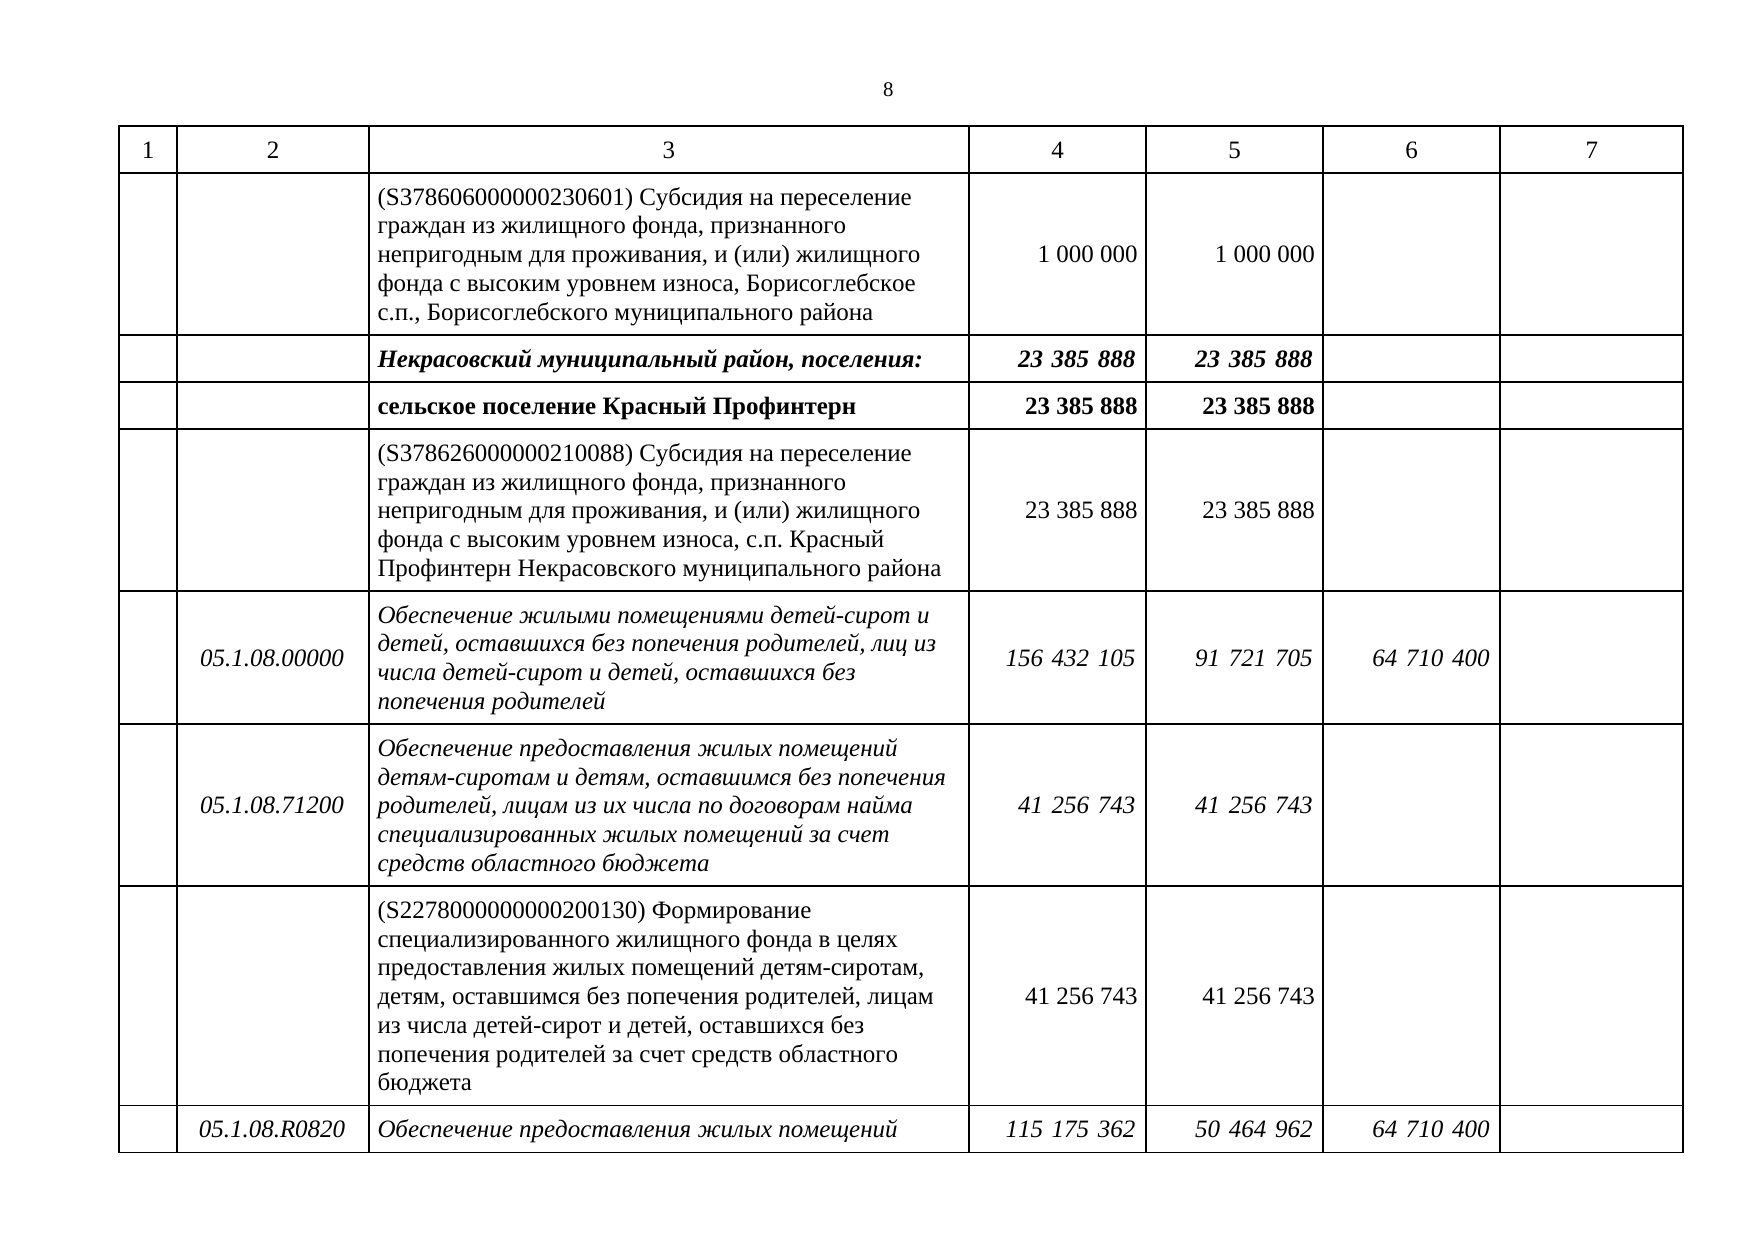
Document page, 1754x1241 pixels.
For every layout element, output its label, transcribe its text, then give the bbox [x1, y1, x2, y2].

table_header [370, 127, 968, 172]
table_cell [120, 174, 176, 334]
table_cell [1324, 383, 1499, 428]
table_cell [178, 174, 368, 334]
table_cell [120, 383, 176, 428]
table_cell [1324, 336, 1499, 381]
table_cell [120, 430, 176, 590]
table_cell 23 385 888 [1147, 336, 1322, 381]
table_cell (S378626000000210088) Субсидия на переселение граждан из жилищного фонда, признанного непригодным для проживания, и (или) жилищного фонда с высоким уровнем износа, с.п. Красный Профинтерн Некрасовского муниципального района [370, 430, 968, 590]
table_cell [120, 1106, 176, 1152]
table_cell 23 385 888 [970, 336, 1145, 381]
table_cell 115 175 362 [970, 1106, 1145, 1152]
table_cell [370, 1106, 968, 1152]
table_cell (S2278000000000200130) Формирование специализированного жилищного фонда в целях предоставления жилых помещений детям-сиротам, детям, оставшимся без попечения родителей, лицам из числа детей-сирот и детей, оставшихся без попечения родителей за счет средств областного бюджета [370, 887, 968, 1104]
table_cell 1 000 000 [1147, 174, 1322, 334]
table_cell [1501, 725, 1682, 885]
table_cell [120, 336, 176, 381]
table_cell [178, 383, 368, 428]
table_header [1501, 127, 1682, 172]
table_cell 91 721 705 [1147, 592, 1322, 723]
table_cell [1501, 336, 1682, 381]
table_cell [1324, 174, 1499, 334]
table_cell [178, 887, 368, 1104]
table_cell [1501, 383, 1682, 428]
table_cell 41 256 743 [1147, 725, 1322, 885]
table_cell [1324, 887, 1499, 1104]
table_cell 156 432 105 [970, 592, 1145, 723]
table_cell 05.1.08.71200 [178, 725, 368, 885]
table_cell Обеспечение жилыми помещениями детей-сирот и детей, оставшихся без попечения родителей, лиц из числа детей-сирот и детей, оставшихся без попечения родителей [370, 592, 968, 723]
table_cell (S378606000000230601) Субсидия на переселение граждан из жилищного фонда, признанного непригодным для проживания, и (или) жилищного фонда с высоким уровнем износа, Борисоглебское с.п., Борисоглебского муниципального района [370, 174, 968, 334]
table_cell 41 256 743 [970, 887, 1145, 1104]
table_cell 23 385 888 [970, 383, 1145, 428]
table_cell Некрасовский муниципальный район, поселения: [370, 336, 968, 381]
table_cell 41 256 743 [970, 725, 1145, 885]
table_cell [178, 430, 368, 590]
table_cell Обеспечение предоставления жилых помещений детям-сиротам и детям, оставшимся без попечения родителей, лицам из их числа по договорам найма специализированных жилых помещений за счет средств областного бюджета [370, 725, 968, 885]
table_cell сельское поселение Красный Профинтерн [370, 383, 968, 428]
table_cell [1501, 1106, 1682, 1152]
table_cell [178, 336, 368, 381]
table_cell 05.1.08.00000 [178, 592, 368, 723]
table_cell [1324, 725, 1499, 885]
table_cell 23 385 888 [1147, 430, 1322, 590]
table_cell 64 710 400 [1324, 1106, 1499, 1152]
table_cell [1324, 430, 1499, 590]
table_cell [1501, 887, 1682, 1104]
table_cell 1 000 000 [970, 174, 1145, 334]
table_header [1147, 127, 1322, 172]
table_header [120, 127, 176, 172]
table_cell [120, 725, 176, 885]
table_cell [120, 592, 176, 723]
table_header [970, 127, 1145, 172]
table_cell [1501, 174, 1682, 334]
table_cell [120, 887, 176, 1104]
table_cell [1501, 430, 1682, 590]
table_header [1324, 127, 1499, 172]
table_cell [1501, 592, 1682, 723]
table_cell 41 256 743 [1147, 887, 1322, 1104]
table_cell 64 710 400 [1324, 592, 1499, 723]
table_cell 23 385 888 [1147, 383, 1322, 428]
table_header [178, 127, 368, 172]
table_cell 23 385 888 [970, 430, 1145, 590]
table_cell 50 464 962 [1147, 1106, 1322, 1152]
table_cell 05.1.08.R0820 [178, 1106, 368, 1152]
